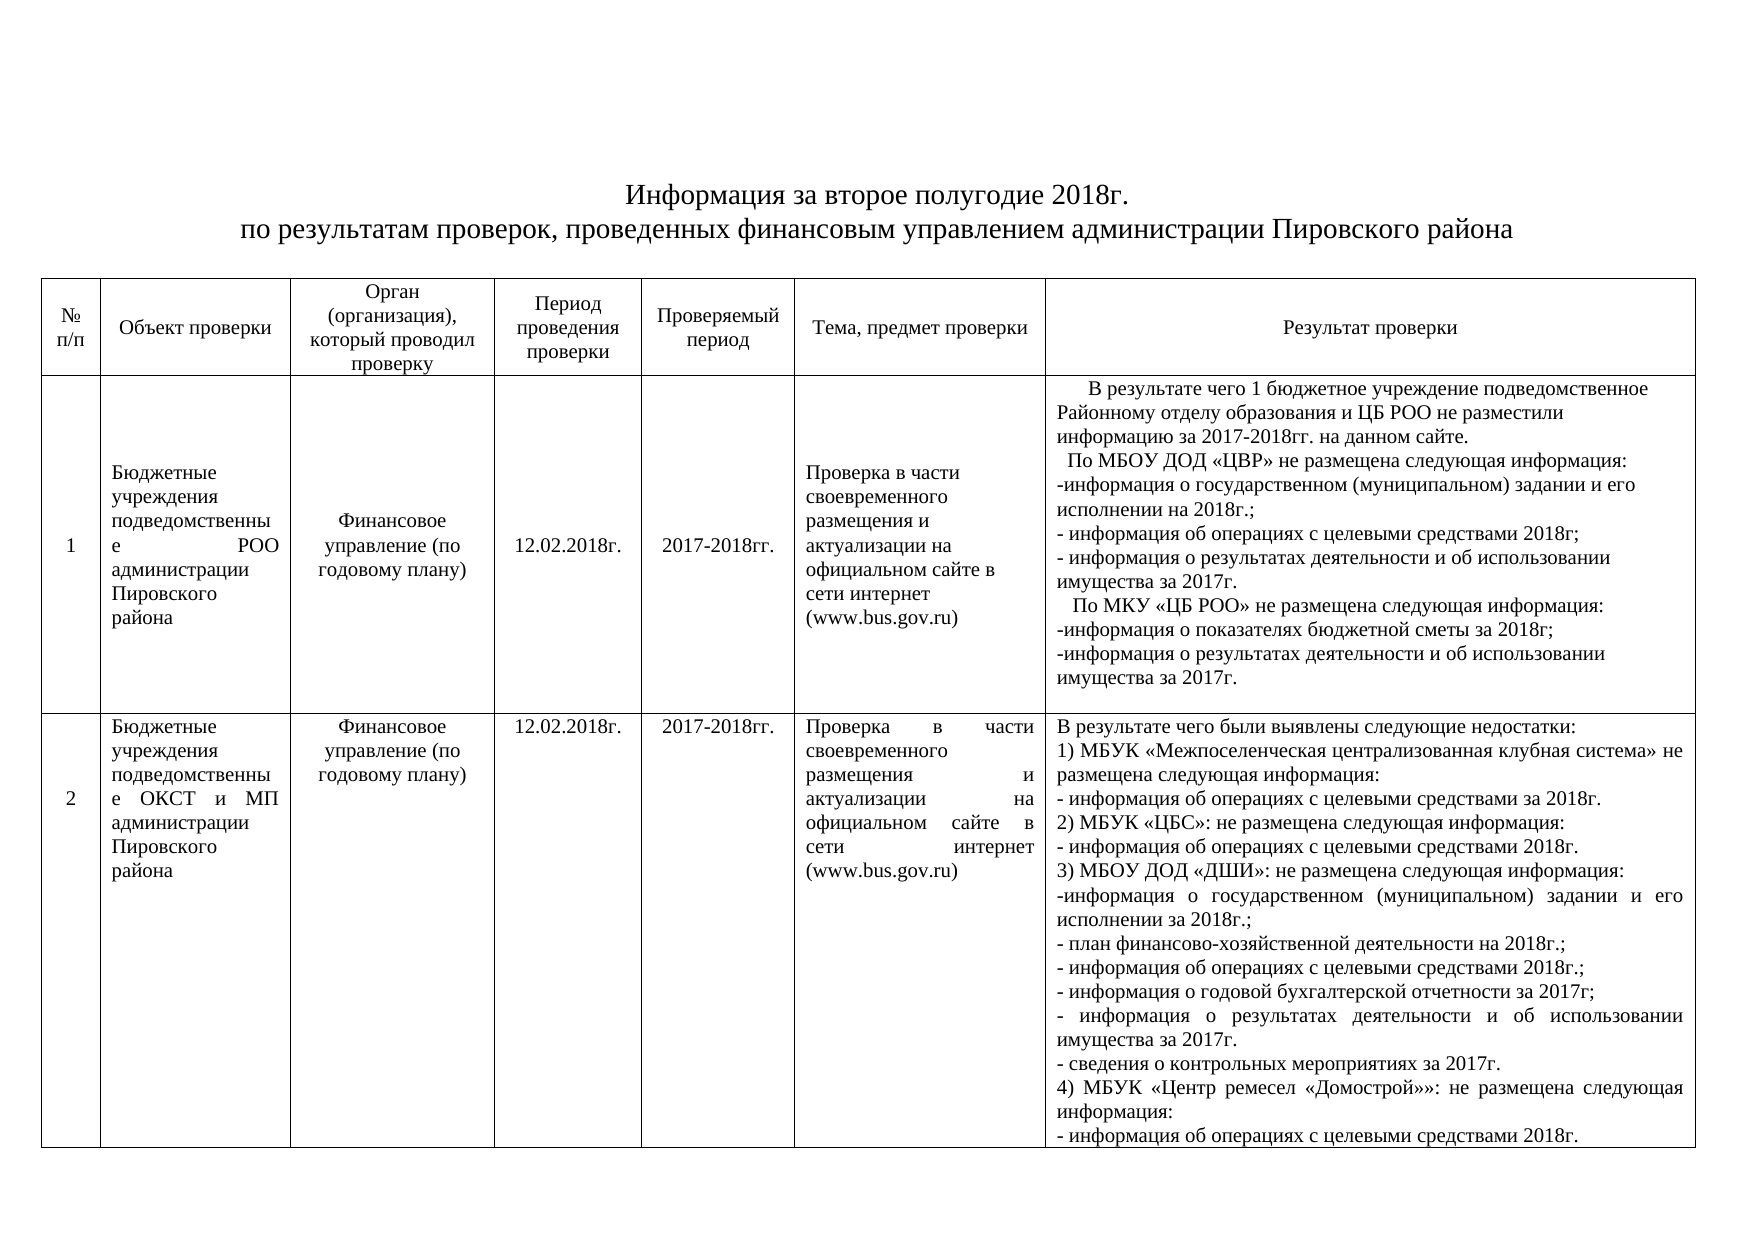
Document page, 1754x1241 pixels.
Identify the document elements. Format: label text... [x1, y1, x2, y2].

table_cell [101, 714, 290, 1147]
text Информация за второе полугодие 2018г. [118, 177, 1636, 211]
table_cell 2017-2018гг. [642, 376, 794, 713]
table_cell 12.02.2018г. [495, 714, 641, 1147]
table_cell Финансовое управление (по годовому плану) [291, 376, 494, 713]
text по результатам проверок, проведенных финансовым управлением администрации Пировского района [118, 211, 1636, 244]
table_header Проверяемый период [642, 279, 794, 375]
table_header Тема, предмет проверки [795, 279, 1045, 375]
table_header № п/п [42, 279, 100, 375]
table_cell Бюджетные учреждения подведомственные РОО администрации Пировского района [101, 376, 290, 713]
table_cell В результате чего 1 бюджетное учреждение подведомственное Районному отделу образования и ЦБ РОО не разместили информацию за 2017-2018гг. на данном сайте. По МБОУ ДОД «ЦВР» не размещена следующая информация: -информация о государственном (муниципальном) задании и его исполнении на 2018г.; - информация об операциях с целевыми средствами 2018г; - информация о результатах деятельности и об использовании имущества за 2017г. По МКУ «ЦБ РОО» не размещена следующая информация: -информация о показателях бюджетной сметы за 2018г; -информация о результатах деятельности и об использовании имущества за 2017г. [1046, 376, 1695, 713]
table_cell 2017-2018гг. [642, 714, 794, 1147]
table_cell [795, 714, 1045, 1147]
table_header Результат проверки [1046, 279, 1695, 375]
table_cell 1 [42, 376, 100, 713]
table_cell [1046, 714, 1695, 1147]
table_header Период проведения проверки [495, 279, 641, 375]
table_cell 2 [42, 714, 100, 1147]
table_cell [291, 714, 494, 1147]
table_cell 12.02.2018г. [495, 376, 641, 713]
table_cell Проверка в части своевременного размещения и актуализации на официальном сайте в сети интернет (www.bus.gov.ru) [795, 376, 1045, 713]
table_header Объект проверки [101, 279, 290, 375]
table_header Орган (организация), который проводил проверку [291, 279, 494, 375]
